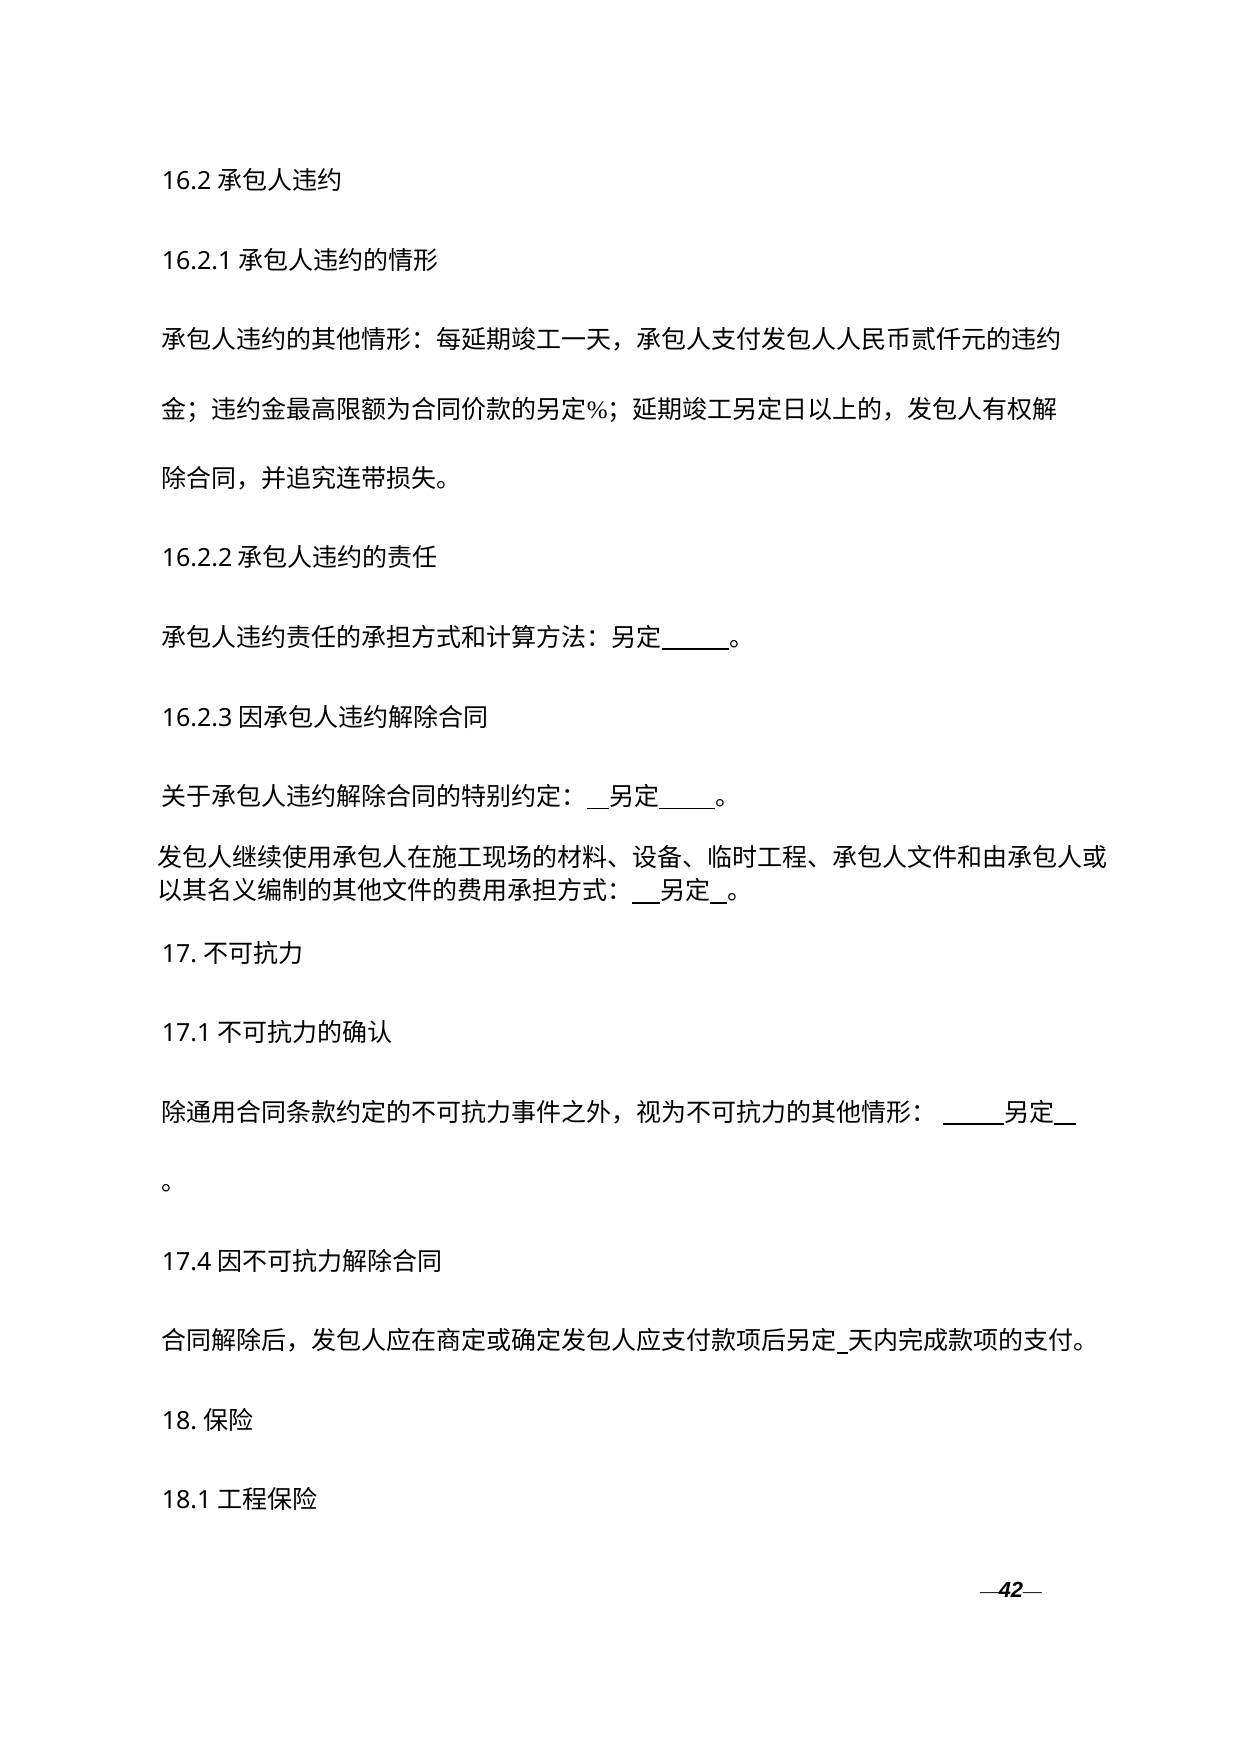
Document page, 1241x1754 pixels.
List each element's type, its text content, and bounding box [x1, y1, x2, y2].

text 17.4 因不可抗力解除合同 [162, 1225, 1079, 1294]
text 承包人违约责任的承担方式和计算方法：另定 。 [162, 601, 1079, 670]
text 18. 保险 [162, 1384, 1079, 1453]
text 16.2.2承包人违约的责任 [162, 521, 1079, 591]
text 承包人违约的其他情形：每延期竣工一天，承包人支付发包人人民币贰仟元的违约金；违约金最高限额为合同价款的另定%；延期竣工另定日以上的，发包人有权解除合同，并追究连带损失。 [162, 303, 1079, 511]
text 除通用合同条款约定的不可抗力事件之外，视为不可抗力的其他情形： 另定 。 [162, 1076, 1079, 1214]
text 17.1 不可抗力的确认 [162, 996, 1079, 1066]
text 合同解除后，发包人应在商定或确定发包人应支付款项后另定 天内完成款项的支付。 [162, 1304, 1079, 1373]
text 18.1 工程保险 [162, 1463, 1079, 1533]
text 关于承包人违约解除合同的特别约定： 另定 。 [162, 760, 1079, 829]
text 发包人继续使用承包人在施工现场的材料、设备、临时工程、承包人文件和由承包人或以其名义编制的其他文件的费用承担方式： 另定 。 [157, 840, 1116, 906]
text 16.2 承包人违约 [162, 144, 1079, 213]
text 16.2.3 因承包人违约解除合同 [162, 681, 1079, 750]
text 17. 不可抗力 [162, 917, 1079, 986]
text 16.2.1 承包人违约的情形 [162, 224, 1079, 293]
